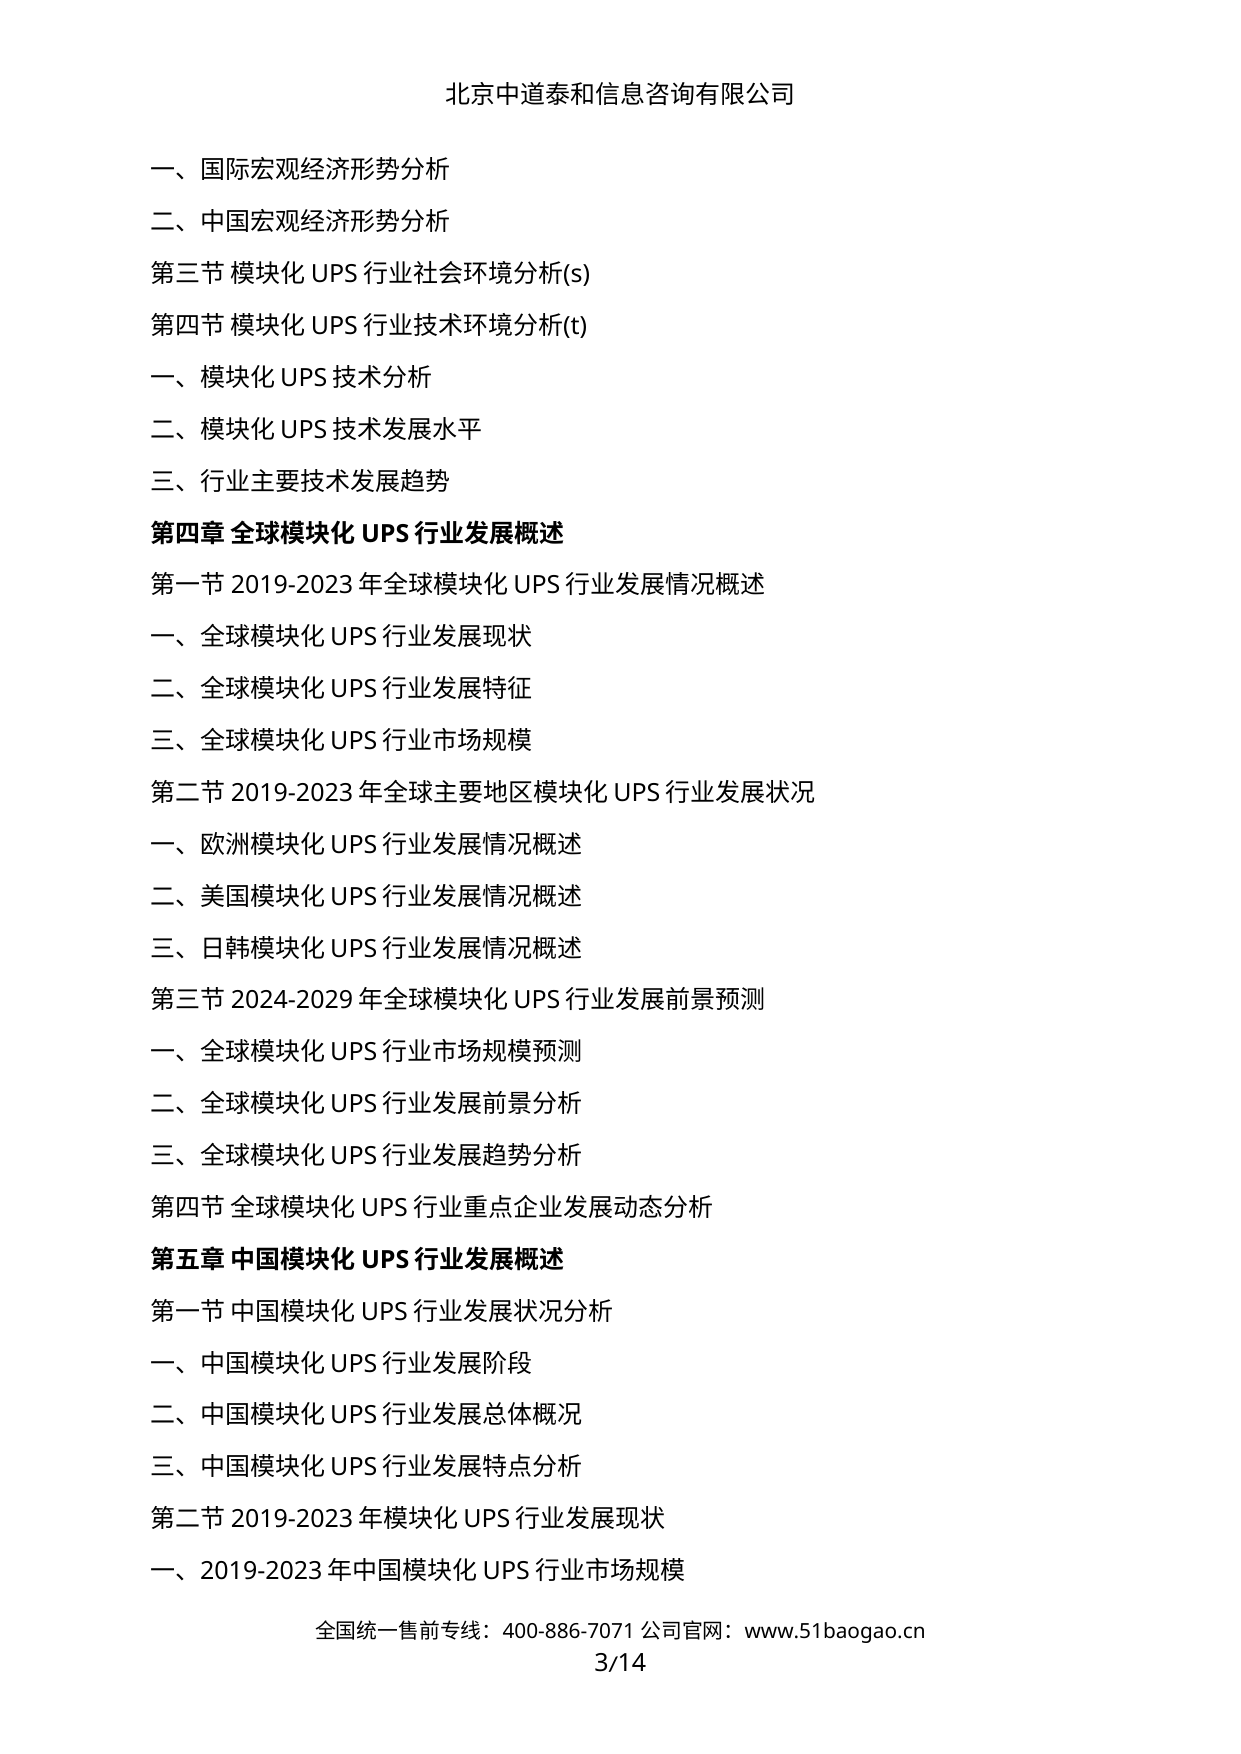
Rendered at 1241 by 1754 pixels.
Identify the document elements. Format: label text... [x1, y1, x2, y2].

text 第四节 全球模块化UPS行业重点企业发展动态分析 [150, 1187, 1090, 1224]
text 一、2019-2023年中国模块化UPS行业市场规模 [150, 1551, 1090, 1587]
text 第四节 模块化UPS行业技术环境分析(t) [150, 306, 1090, 342]
text 第一节 2019-2023年全球模块化UPS行业发展情况概述 [150, 565, 1090, 601]
text 二、全球模块化UPS行业发展特征 [150, 669, 1090, 705]
text 一、欧洲模块化UPS行业发展情况概述 [150, 824, 1090, 861]
text 三、行业主要技术发展趋势 [150, 461, 1090, 497]
text 第三节 模块化UPS行业社会环境分析(s) [150, 254, 1090, 290]
text 二、中国宏观经济形势分析 [150, 202, 1090, 238]
text 三、中国模块化UPS行业发展特点分析 [150, 1447, 1090, 1483]
text 第二节 2019-2023年全球主要地区模块化UPS行业发展状况 [150, 772, 1090, 809]
text 一、全球模块化UPS行业市场规模预测 [150, 1032, 1090, 1068]
text 第三节 2024-2029年全球模块化UPS行业发展前景预测 [150, 980, 1090, 1016]
text 一、中国模块化UPS行业发展阶段 [150, 1343, 1090, 1379]
text 三、日韩模块化UPS行业发展情况概述 [150, 928, 1090, 964]
text 一、国际宏观经济形势分析 [150, 150, 1090, 186]
text 第一节 中国模块化UPS行业发展状况分析 [150, 1291, 1090, 1327]
text 第五章 中国模块化UPS行业发展概述 [150, 1239, 1090, 1276]
text 第四章 全球模块化UPS行业发展概述 [150, 513, 1090, 549]
text 三、全球模块化UPS行业发展趋势分析 [150, 1136, 1090, 1172]
text 二、全球模块化UPS行业发展前景分析 [150, 1084, 1090, 1120]
text 一、全球模块化UPS行业发展现状 [150, 617, 1090, 653]
text 二、美国模块化UPS行业发展情况概述 [150, 876, 1090, 912]
text 第二节 2019-2023年模块化UPS行业发展现状 [150, 1499, 1090, 1535]
text 二、中国模块化UPS行业发展总体概况 [150, 1395, 1090, 1431]
text 三、全球模块化UPS行业市场规模 [150, 721, 1090, 757]
text 二、模块化UPS技术发展水平 [150, 409, 1090, 446]
text 一、模块化UPS技术分析 [150, 357, 1090, 394]
